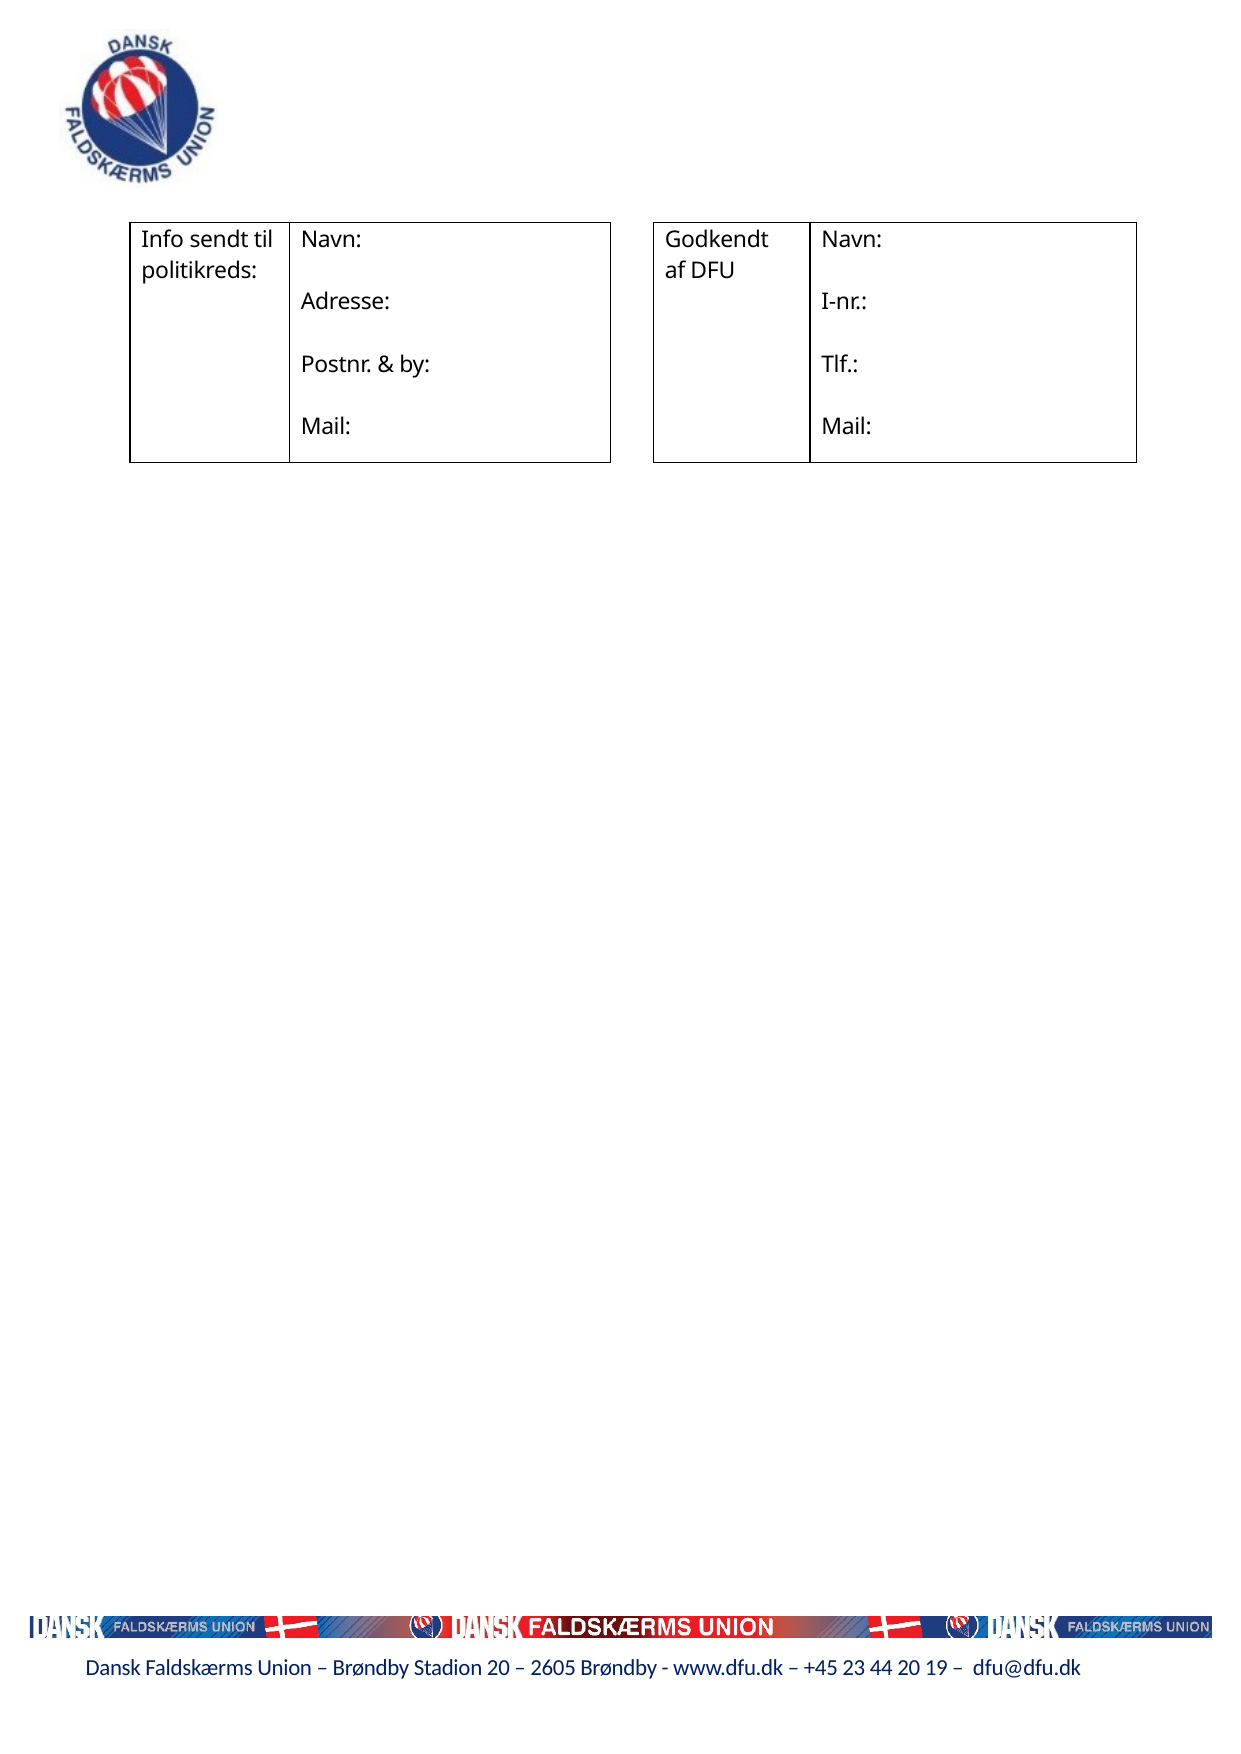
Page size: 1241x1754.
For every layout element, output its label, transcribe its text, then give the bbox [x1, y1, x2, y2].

picture [59, 29, 219, 188]
table_header Godkendt af DFU [654, 223, 809, 462]
table_header Info sendt til politikreds: [131, 223, 289, 462]
table_header Navn: I-nr.: Tlf.: Mail: [811, 223, 1136, 462]
table_header [611, 222, 653, 462]
table_header Navn: Adresse: Postnr. & by: Mail: [290, 223, 610, 462]
picture [29, 1616, 1212, 1639]
